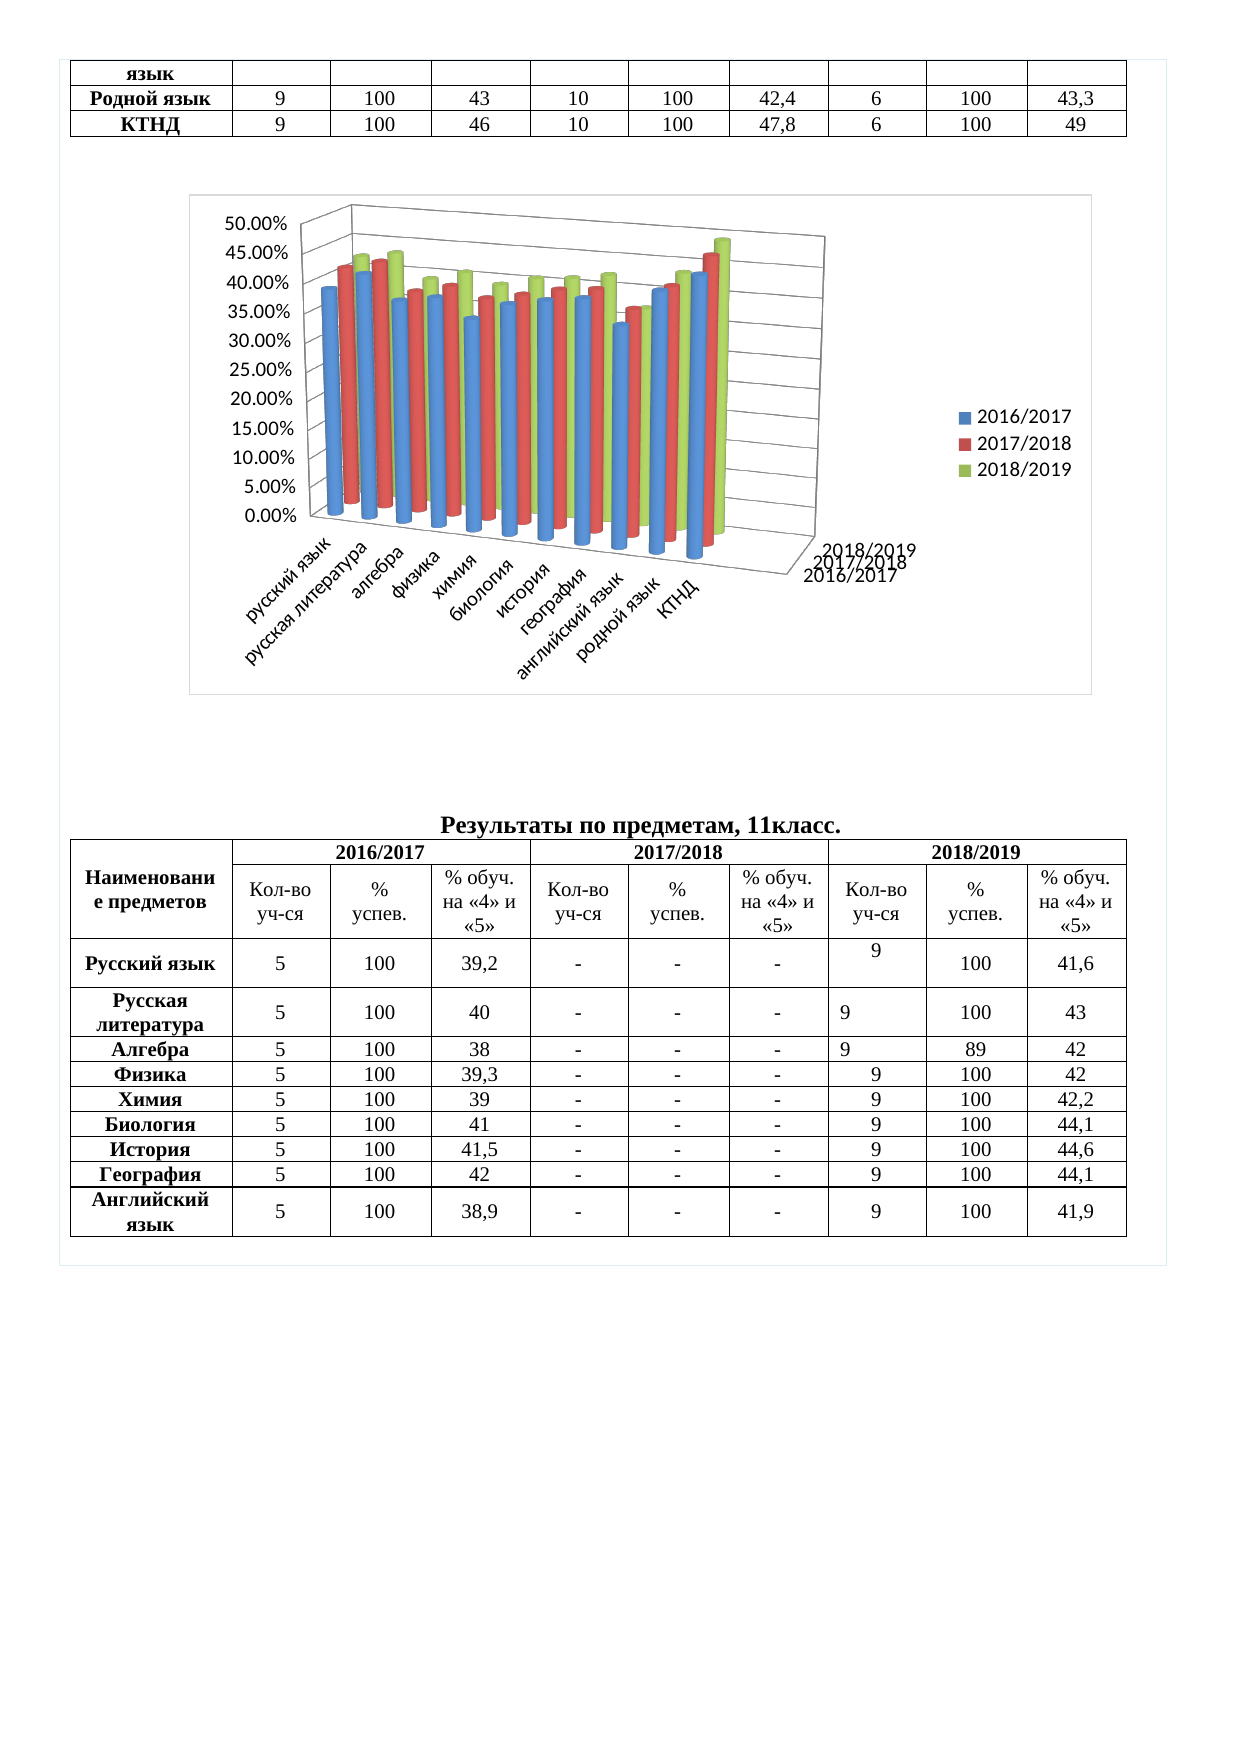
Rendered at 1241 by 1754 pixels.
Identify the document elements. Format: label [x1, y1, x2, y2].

table_cell [60, 60, 1166, 1265]
